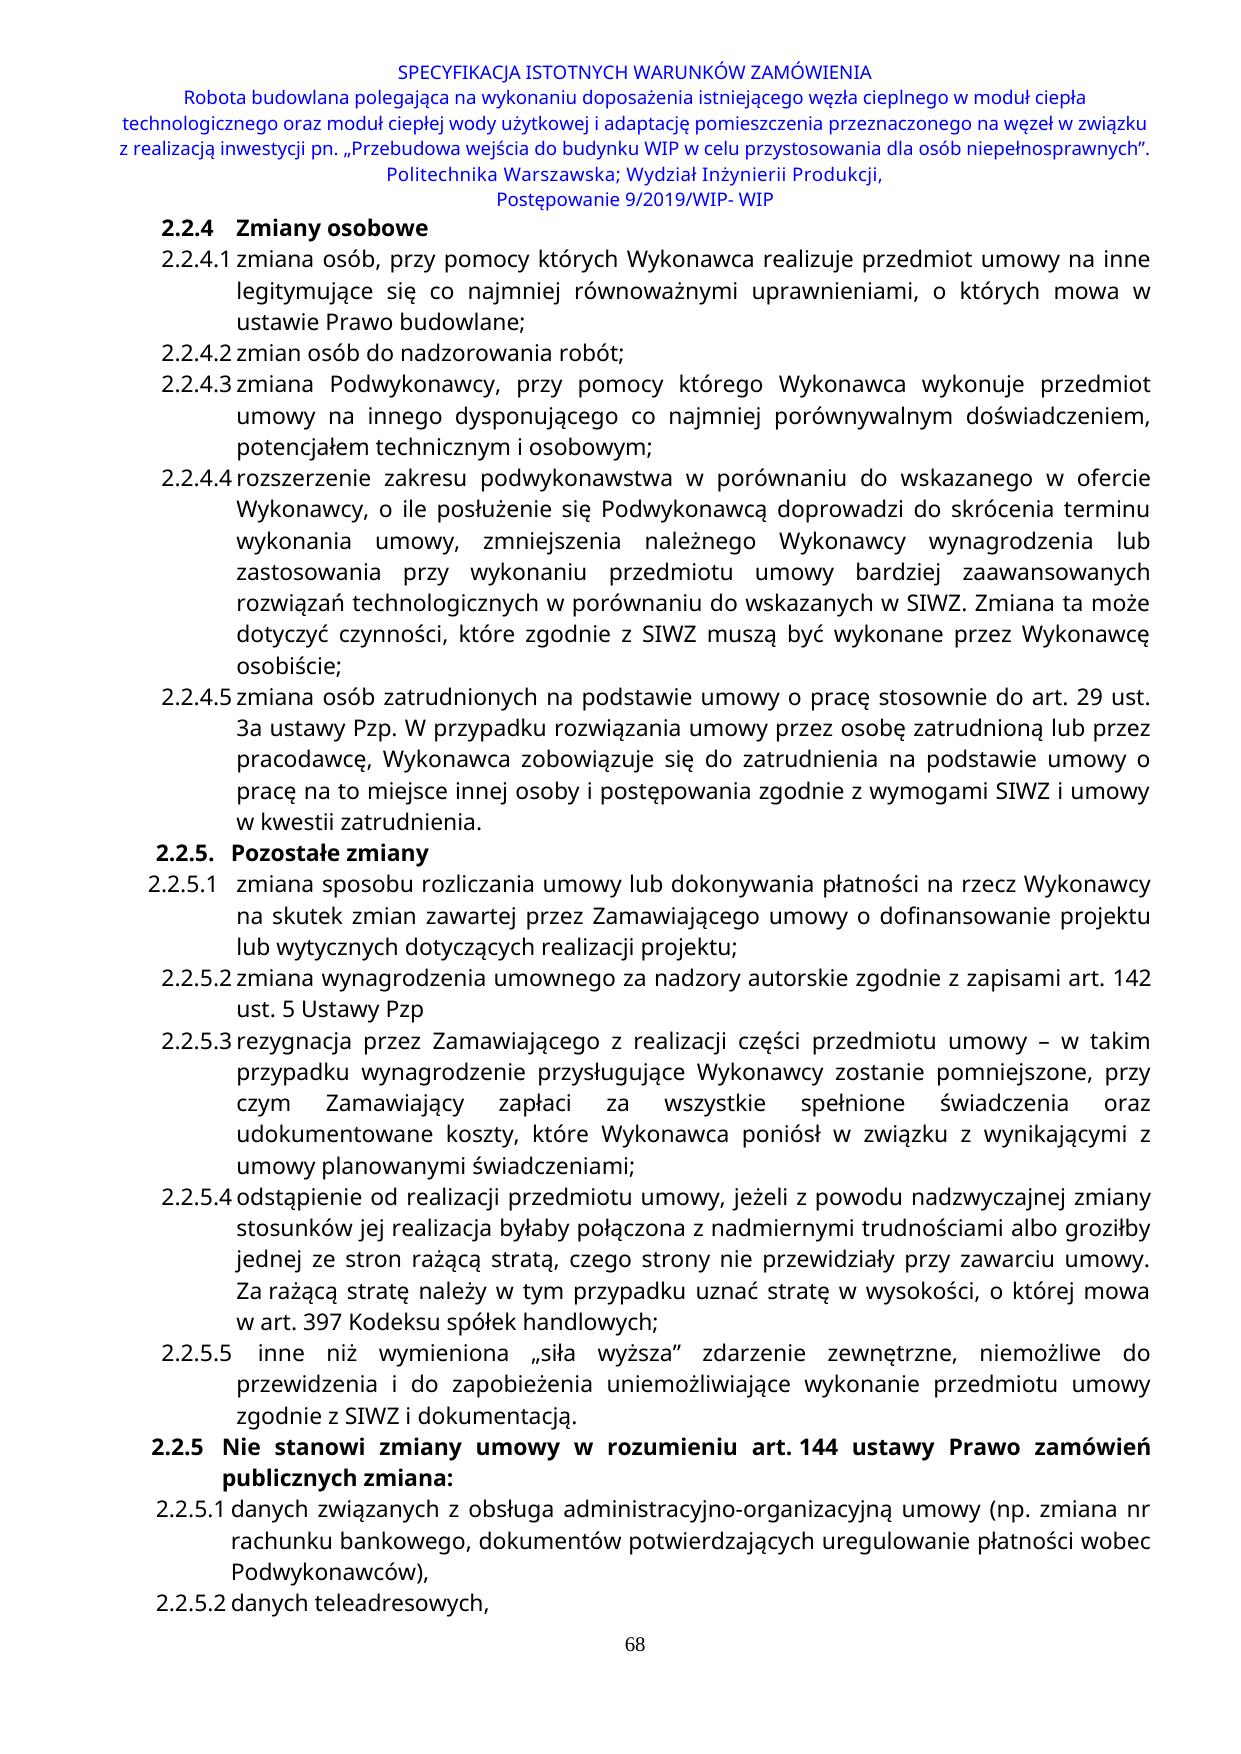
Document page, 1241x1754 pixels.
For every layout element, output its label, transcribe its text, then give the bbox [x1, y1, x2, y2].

list zmian osób do nadzorowania robót; [161, 337, 1152, 368]
list zmiana wynagrodzenia umownego za nadzory autorskie zgodnie z zapisami art. 142 ust. 5 Ustawy Pzp [161, 962, 1152, 1025]
list rezygnacja przez Zamawiającego z realizacji części przedmiotu umowy – w takim przypadku wynagrodzenie przysługujące Wykonawcy zostanie pomniejszone, przy czym Zamawiający zapłaci za wszystkie spełnione świadczenia oraz udokumentowane koszty, które Wykonawca poniósł w związku z wynikającymi z umowy planowanymi świadczeniami; [161, 1025, 1152, 1181]
list zmiana sposobu rozliczania umowy lub dokonywania płatności na rzecz Wykonawcy na skutek zmian zawartej przez Zamawiającego umowy o dofinansowanie projektu lub wytycznych dotyczących realizacji projektu; [148, 868, 1152, 962]
list zmiana Podwykonawcy, przy pomocy którego Wykonawca wykonuje przedmiot umowy na innego dysponującego co najmniej porównywalnym doświadczeniem, potencjałem technicznym i osobowym; [161, 368, 1152, 462]
list Nie stanowi zmiany umowy w rozumieniu art. 144 ustawy Prawo zamówień publicznych zmiana: [151, 1431, 1152, 1493]
list Pozostałe zmiany [156, 837, 1152, 868]
list zmiana osób zatrudnionych na podstawie umowy o pracę stosownie do art. 29 ust. 3a ustawy Pzp. W przypadku rozwiązania umowy przez osobę zatrudnioną lub przez pracodawcę, Wykonawca zobowiązuje się do zatrudnienia na podstawie umowy o pracę na to miejsce innej osoby i postępowania zgodnie z wymogami SIWZ i umowy w kwestii zatrudnienia. [161, 681, 1152, 837]
list danych teleadresowych, [156, 1587, 1152, 1618]
list zmiana osób, przy pomocy których Wykonawca realizuje przedmiot umowy na inne legitymujące się co najmniej równoważnymi uprawnieniami, o których mowa w ustawie Prawo budowlane; [161, 243, 1152, 337]
list danych związanych z obsługa administracyjno-organizacyjną umowy (np. zmiana nr rachunku bankowego, dokumentów potwierdzających uregulowanie płatności wobec Podwykonawców), [156, 1493, 1152, 1587]
list inne niż wymieniona „siła wyższa” zdarzenie zewnętrzne, niemożliwe do przewidzenia i do zapobieżenia uniemożliwiające wykonanie przedmiotu umowy zgodnie z SIWZ i dokumentacją. [161, 1337, 1152, 1431]
list rozszerzenie zakresu podwykonawstwa w porównaniu do wskazanego w ofercie Wykonawcy, o ile posłużenie się Podwykonawcą doprowadzi do skrócenia terminu wykonania umowy, zmniejszenia należnego Wykonawcy wynagrodzenia lub zastosowania przy wykonaniu przedmiotu umowy bardziej zaawansowanych rozwiązań technologicznych w porównaniu do wskazanych w SIWZ. Zmiana ta może dotyczyć czynności, które zgodnie z SIWZ muszą być wykonane przez Wykonawcę osobiście; [161, 462, 1152, 681]
list Zmiany osobowe [161, 212, 1152, 243]
list odstąpienie od realizacji przedmiotu umowy, jeżeli z powodu nadzwyczajnej zmiany stosunków jej realizacja byłaby połączona z nadmiernymi trudnościami albo groziłby jednej ze stron rażącą stratą, czego strony nie przewidziały przy zawarciu umowy. Za rażącą stratę należy w tym przypadku uznać stratę w wysokości, o której mowa w art. 397 Kodeksu spółek handlowych; [161, 1181, 1152, 1337]
